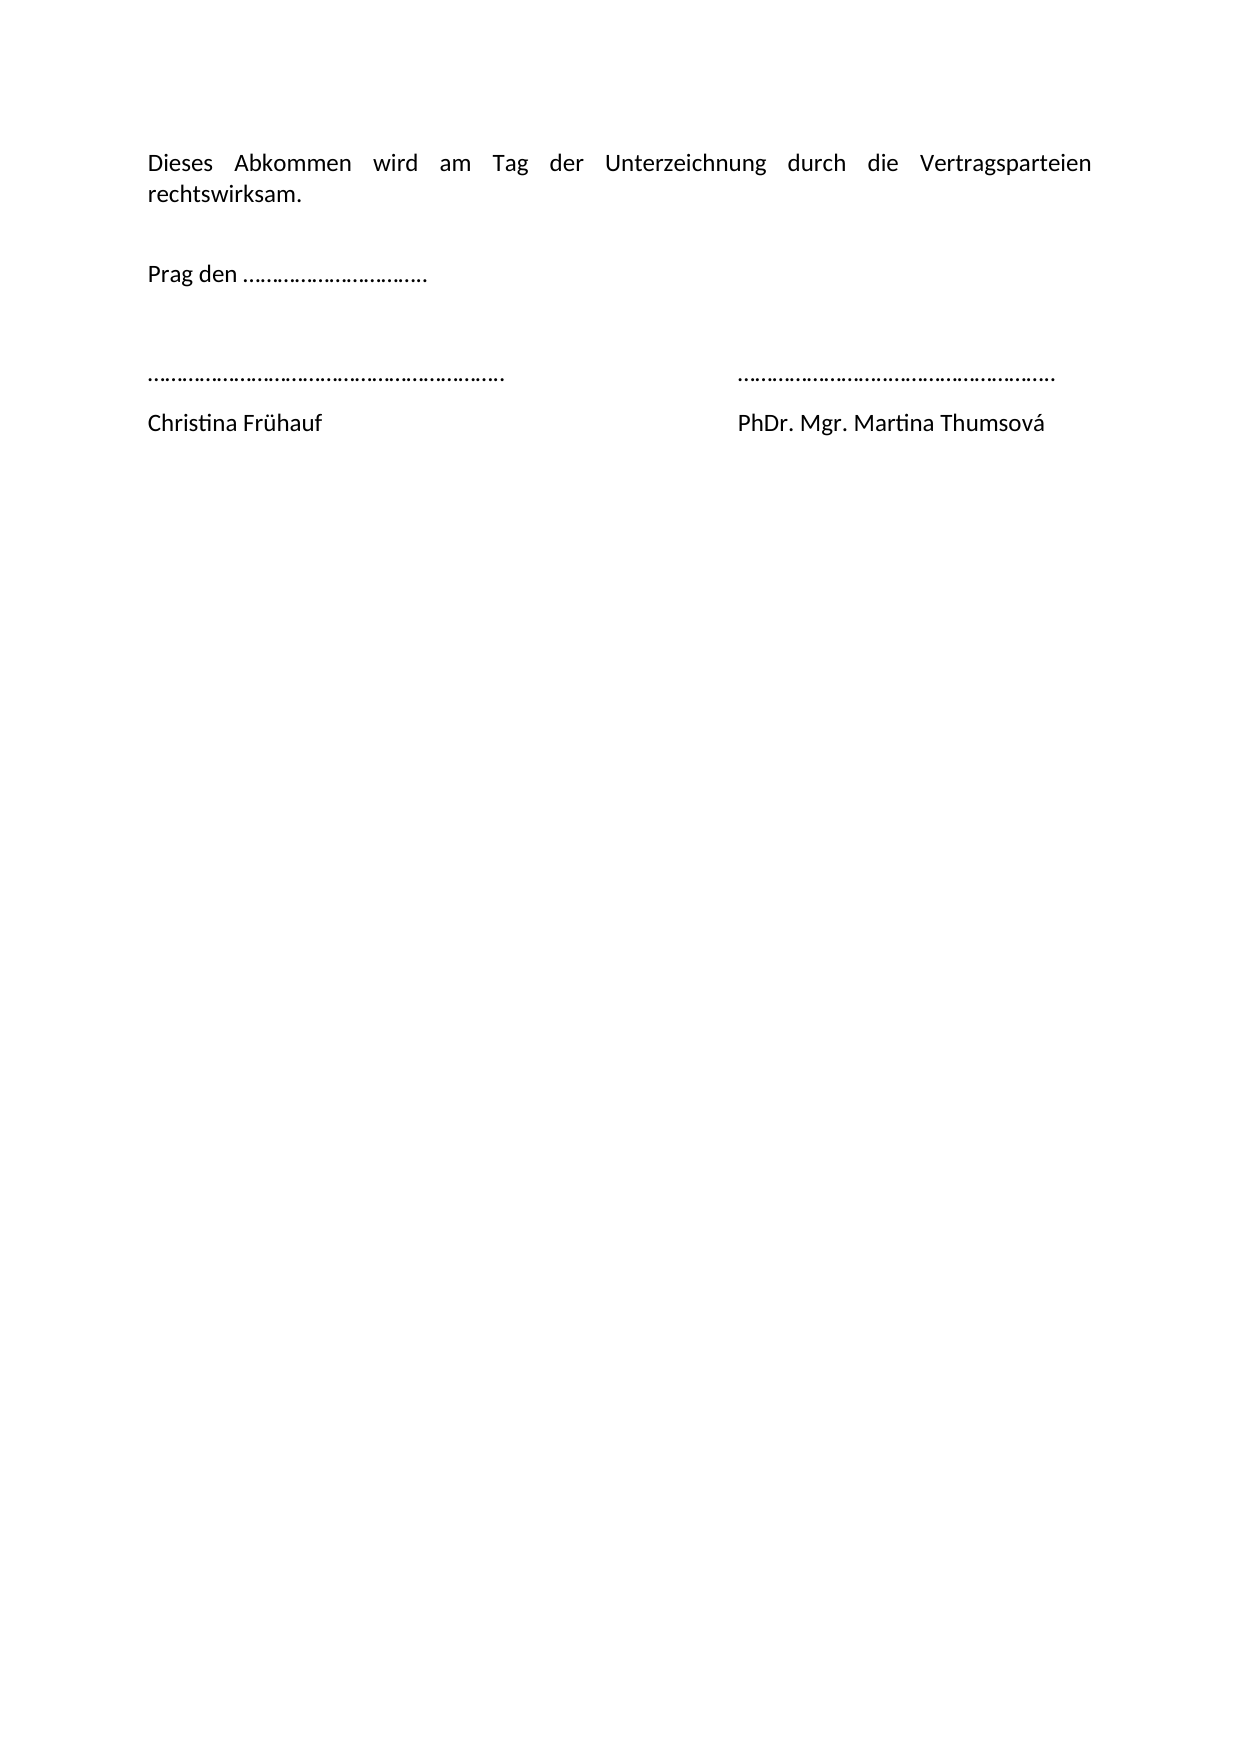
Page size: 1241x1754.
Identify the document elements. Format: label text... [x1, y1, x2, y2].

text …………………………………………………….. ……………………..……………………….. [148, 357, 1093, 388]
text Dieses Abkommen wird am Tag der Unterzeichnung durch die Vertragsparteien rechtswirksam. [148, 148, 1093, 209]
text Prag den ………………………….. [148, 258, 1093, 289]
text Christina Frühauf PhDr. Mgr. Martina Thumsová [148, 407, 1093, 437]
